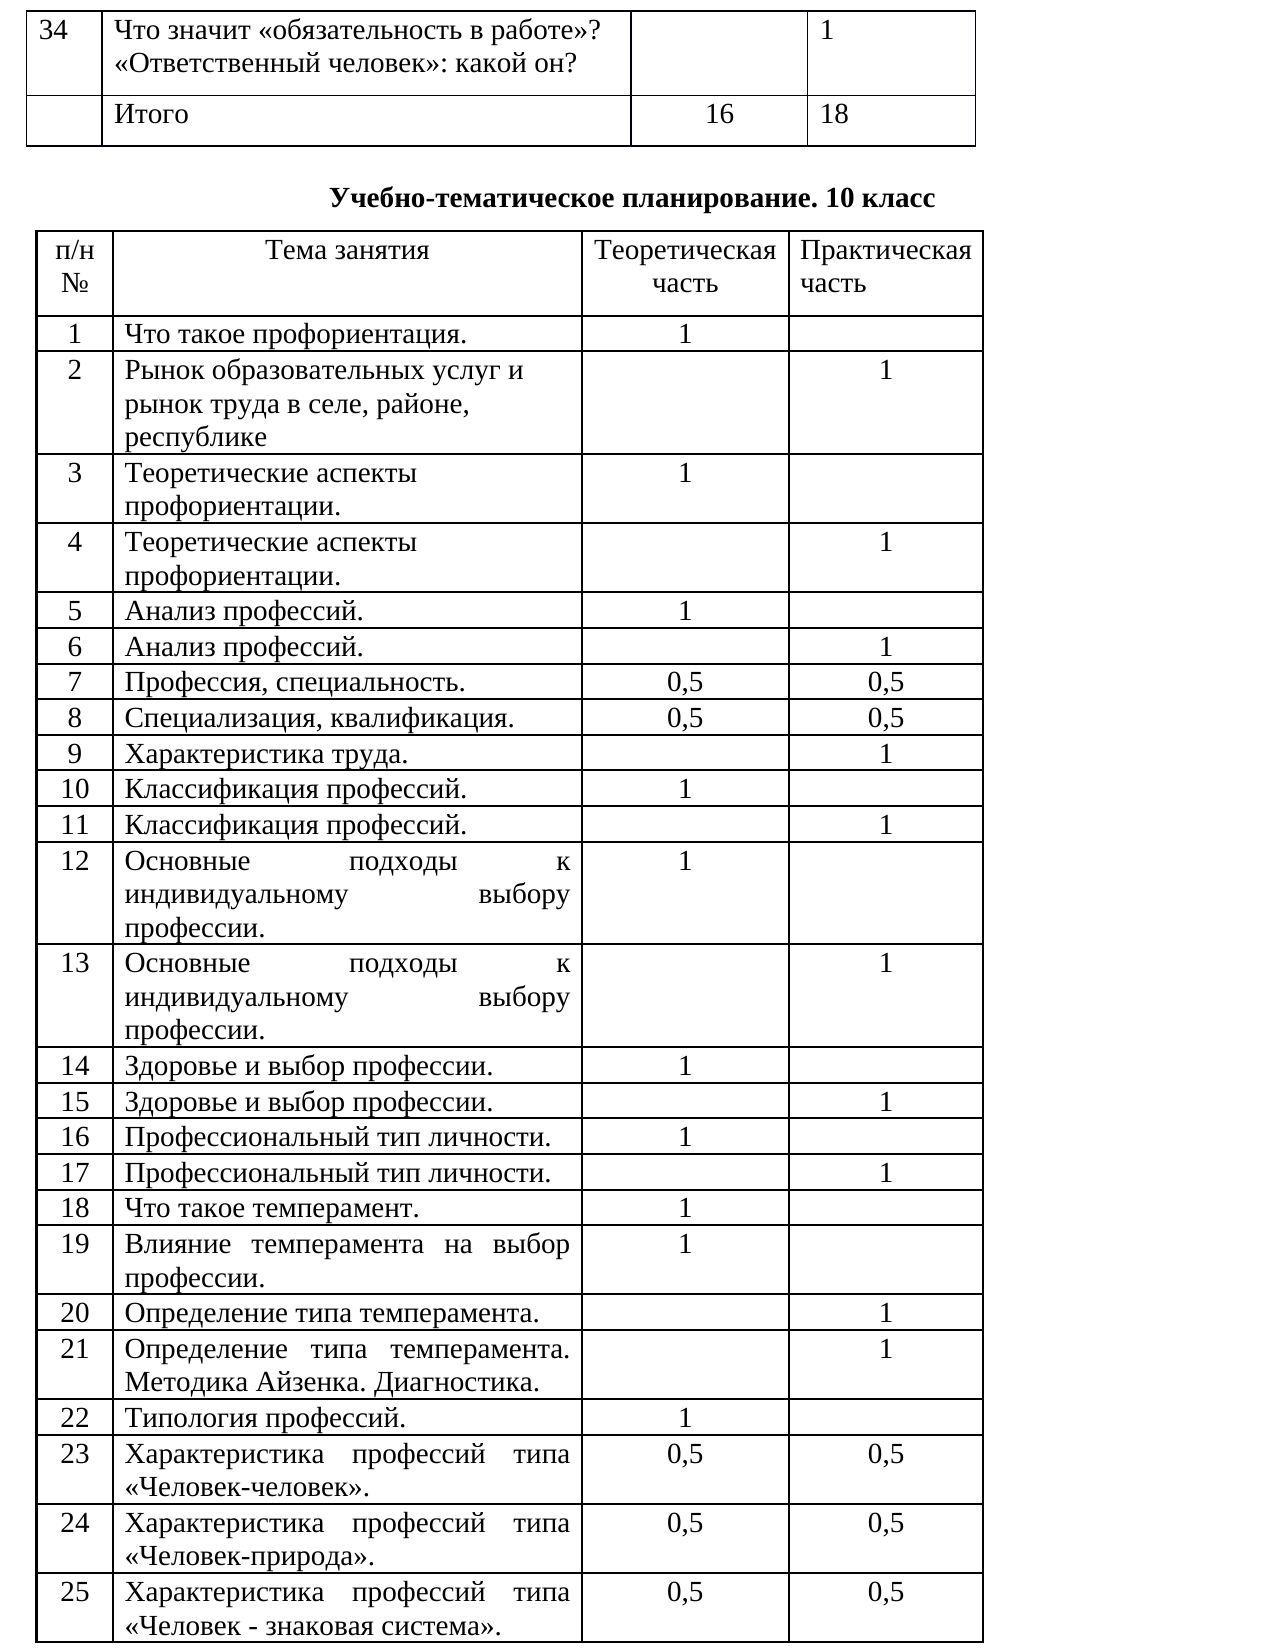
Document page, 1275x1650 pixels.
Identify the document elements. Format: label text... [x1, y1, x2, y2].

table_cell [790, 1119, 982, 1153]
table_cell 1 [790, 1295, 982, 1329]
table_cell 0,5 [790, 700, 982, 734]
table_cell Специализация, квалификация. [114, 700, 581, 734]
table_cell 1 [583, 455, 788, 522]
table_cell Характеристика профессий типа «Человек-природа». [114, 1505, 581, 1572]
table_cell 1 [583, 1048, 788, 1082]
table_cell [583, 945, 788, 1046]
table_cell Основные подходы к индивидуальному выбору профессии. [114, 843, 581, 943]
table_cell 1 [790, 352, 982, 453]
table_header Практическая часть [790, 232, 982, 314]
table_cell [583, 1295, 788, 1329]
table_cell 18 [808, 96, 975, 145]
table_cell Профессиональный тип личности. [114, 1155, 581, 1188]
table_cell 1 [790, 629, 982, 662]
table_cell [27, 96, 101, 145]
table_cell 16 [38, 1119, 112, 1153]
table_cell 1 [583, 317, 788, 350]
table_cell 1 [790, 524, 982, 591]
table_cell 1 [790, 1084, 982, 1117]
table_cell Определение типа темперамента. [114, 1295, 581, 1329]
table_cell 0,5 [583, 1574, 788, 1641]
table_cell 19 [38, 1226, 112, 1293]
table_cell Теоретические аспекты профориентации. [114, 524, 581, 591]
table_cell Классификация профессий. [114, 807, 581, 841]
table_cell [583, 1155, 788, 1188]
table_header Теоретическая часть [583, 232, 788, 314]
table_cell 4 [38, 524, 112, 591]
table_header Тема занятия [114, 232, 581, 314]
table_cell [790, 1048, 982, 1082]
table_cell Что такое темперамент. [114, 1191, 581, 1224]
table_cell 22 [38, 1400, 112, 1434]
table_cell 1 [790, 945, 982, 1046]
table_cell 8 [38, 700, 112, 734]
table_cell Влияние темперамента на выбор профессии. [114, 1226, 581, 1293]
table_cell 16 [632, 96, 807, 145]
table_cell [583, 1331, 788, 1398]
table_cell [790, 1191, 982, 1224]
table_cell 20 [38, 1295, 112, 1329]
table_cell Что такое профориентация. [114, 317, 581, 350]
table_cell 0,5 [583, 665, 788, 698]
table_cell 34 [27, 12, 101, 95]
table_cell Рынок образовательных услуг и рынок труда в селе, районе, республике [114, 352, 581, 453]
table_cell 7 [38, 665, 112, 698]
table_cell [790, 317, 982, 350]
table_cell 0,5 [790, 665, 982, 698]
table_cell Характеристика профессий типа «Человек-человек». [114, 1436, 581, 1503]
table_cell [632, 12, 807, 95]
table_cell 0,5 [790, 1574, 982, 1641]
table_cell 0,5 [790, 1436, 982, 1503]
table_cell 1 [583, 1226, 788, 1293]
table_cell 13 [38, 945, 112, 1046]
table_cell Определение типа темперамента. Методика Айзенка. Диагностика. [114, 1331, 581, 1398]
table_cell Профессиональный тип личности. [114, 1119, 581, 1153]
table_cell 14 [38, 1048, 112, 1082]
table_cell 1 [790, 1155, 982, 1188]
table_cell 1 [583, 843, 788, 943]
table_cell 23 [38, 1436, 112, 1503]
table_cell 1 [583, 771, 788, 805]
table_cell [583, 524, 788, 591]
table_cell [790, 593, 982, 627]
table_cell Профессия, специальность. [114, 665, 581, 698]
table_cell 9 [38, 736, 112, 769]
table_cell [790, 1400, 982, 1434]
table_cell 17 [38, 1155, 112, 1188]
table_cell Типология профессий. [114, 1400, 581, 1434]
table_cell [583, 736, 788, 769]
table_cell Классификация профессий. [114, 771, 581, 805]
table_cell Здоровье и выбор профессии. [114, 1084, 581, 1117]
table_cell Характеристика профессий типа «Человек - знаковая система». [114, 1574, 581, 1641]
table_cell [790, 455, 982, 522]
table_cell 1 [583, 1191, 788, 1224]
table_cell 0,5 [583, 1436, 788, 1503]
table_cell [583, 807, 788, 841]
table_cell [790, 771, 982, 805]
table_cell 1 [790, 1331, 982, 1398]
table_cell 0,5 [790, 1505, 982, 1572]
table_cell 1 [583, 1400, 788, 1434]
table_cell [790, 843, 982, 943]
table_cell 1 [583, 593, 788, 627]
table_cell 1 [790, 736, 982, 769]
table_cell Теоретические аспекты профориентации. [114, 455, 581, 522]
table_cell 25 [38, 1574, 112, 1641]
table_header п/н № [38, 232, 112, 314]
table_cell 5 [38, 593, 112, 627]
table_cell 18 [38, 1191, 112, 1224]
table_cell 1 [38, 317, 112, 350]
table_cell 3 [38, 455, 112, 522]
table_cell 10 [38, 771, 112, 805]
table_cell 15 [38, 1084, 112, 1117]
table_cell Что значит «обязательность в работе»? «Ответственный человек»: какой он? [103, 12, 630, 95]
table_cell 24 [38, 1505, 112, 1572]
table_cell [583, 629, 788, 662]
table_cell 1 [808, 12, 975, 95]
table_cell 21 [38, 1331, 112, 1398]
table_cell 6 [38, 629, 112, 662]
table_cell Анализ профессий. [114, 629, 581, 662]
table_cell 0,5 [583, 1505, 788, 1572]
table_cell [583, 1084, 788, 1117]
table_cell 11 [38, 807, 112, 841]
table_cell Здоровье и выбор профессии. [114, 1048, 581, 1082]
table_cell 0,5 [583, 700, 788, 734]
text Учебно-тематическое планирование. 10 класс [37, 181, 1227, 214]
table_cell 1 [790, 807, 982, 841]
table_cell 2 [38, 352, 112, 453]
table_cell 12 [38, 843, 112, 943]
table_cell Характеристика труда. [114, 736, 581, 769]
table_cell Итого [103, 96, 630, 145]
table_cell Анализ профессий. [114, 593, 581, 627]
table_cell [790, 1226, 982, 1293]
table_cell Основные подходы к индивидуальному выбору профессии. [114, 945, 581, 1046]
table_cell [583, 352, 788, 453]
table_cell 1 [583, 1119, 788, 1153]
